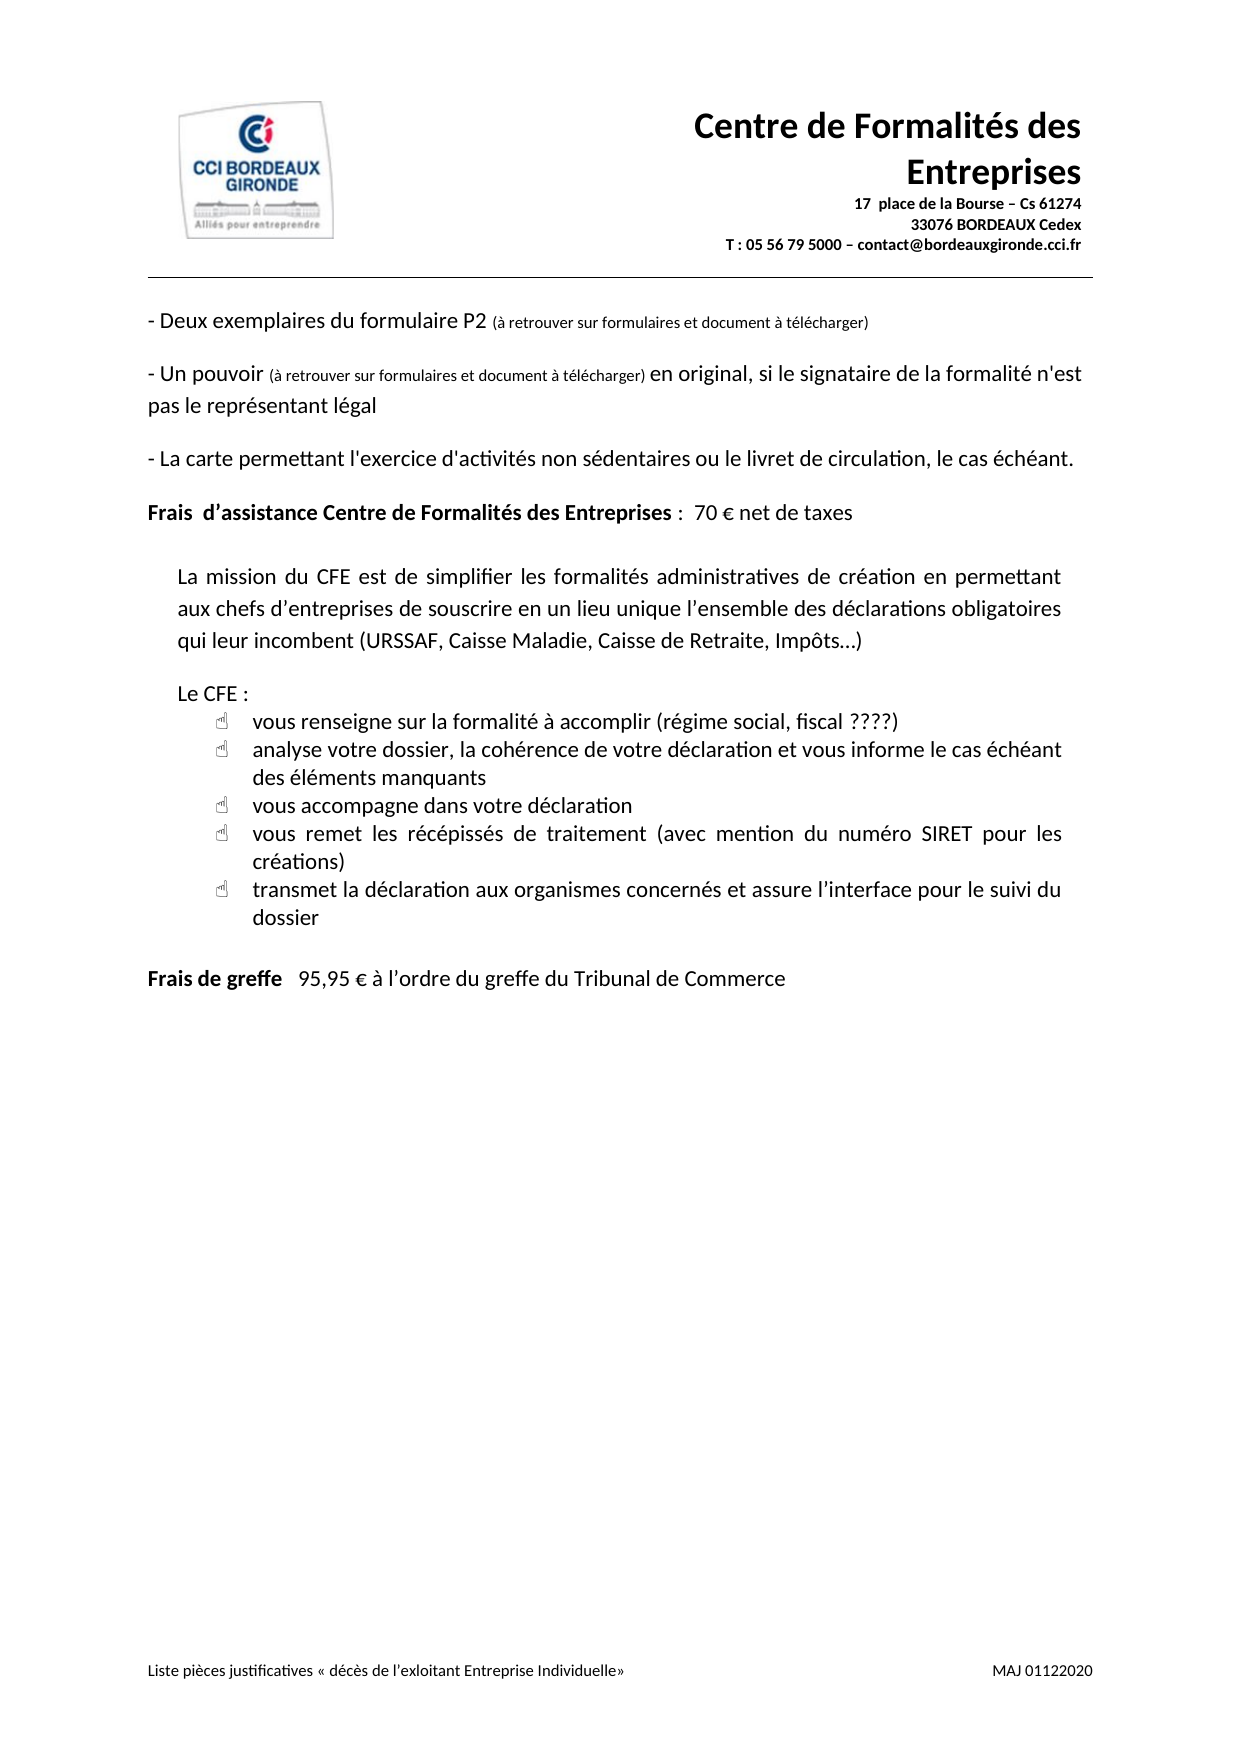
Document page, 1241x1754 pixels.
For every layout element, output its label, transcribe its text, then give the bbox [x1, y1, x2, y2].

text - Un pouvoir (à retrouver sur formulaires et document à télécharger) en original, si le signataire de la formalité n'est pas le représentant légal [148, 359, 1093, 419]
list analyse votre dossier, la cohérence de votre déclaration et vous informe le cas échéant des éléments manquants [215, 735, 1063, 791]
list vous remet les récépissés de traitement (avec mention du numéro SIRET pour les créations) [215, 819, 1063, 876]
text - La carte permettant l'exercice d'activités non sédentaires ou le livret de circulation, le cas échéant. [148, 444, 1093, 473]
list vous renseigne sur la formalité à accomplir (régime social, fiscal ????) [215, 707, 1063, 735]
text La mission du CFE est de simplifier les formalités administratives de création en permettant aux chefs d’entreprises de souscrire en un lieu unique l’ensemble des déclarations obligatoires qui leur incombent (URSSAF, Caisse Maladie, Caisse de Retraite, Impôts…) [177, 562, 1063, 654]
text Frais d’assistance Centre de Formalités des Entreprises : 70 € net de taxes [148, 498, 1093, 526]
list vous accompagne dans votre déclaration [215, 791, 1063, 819]
text Le CFE : [177, 679, 1063, 707]
list transmet la déclaration aux organismes concernés et assure l’interface pour le suivi du dossier [215, 876, 1063, 932]
picture [178, 101, 334, 239]
text Frais de greffe 95,95 € à l’ordre du greffe du Tribunal de Commerce [148, 964, 1093, 992]
text - Deux exemplaires du formulaire P2 (à retrouver sur formulaires et document à télécharger) [148, 306, 1093, 334]
